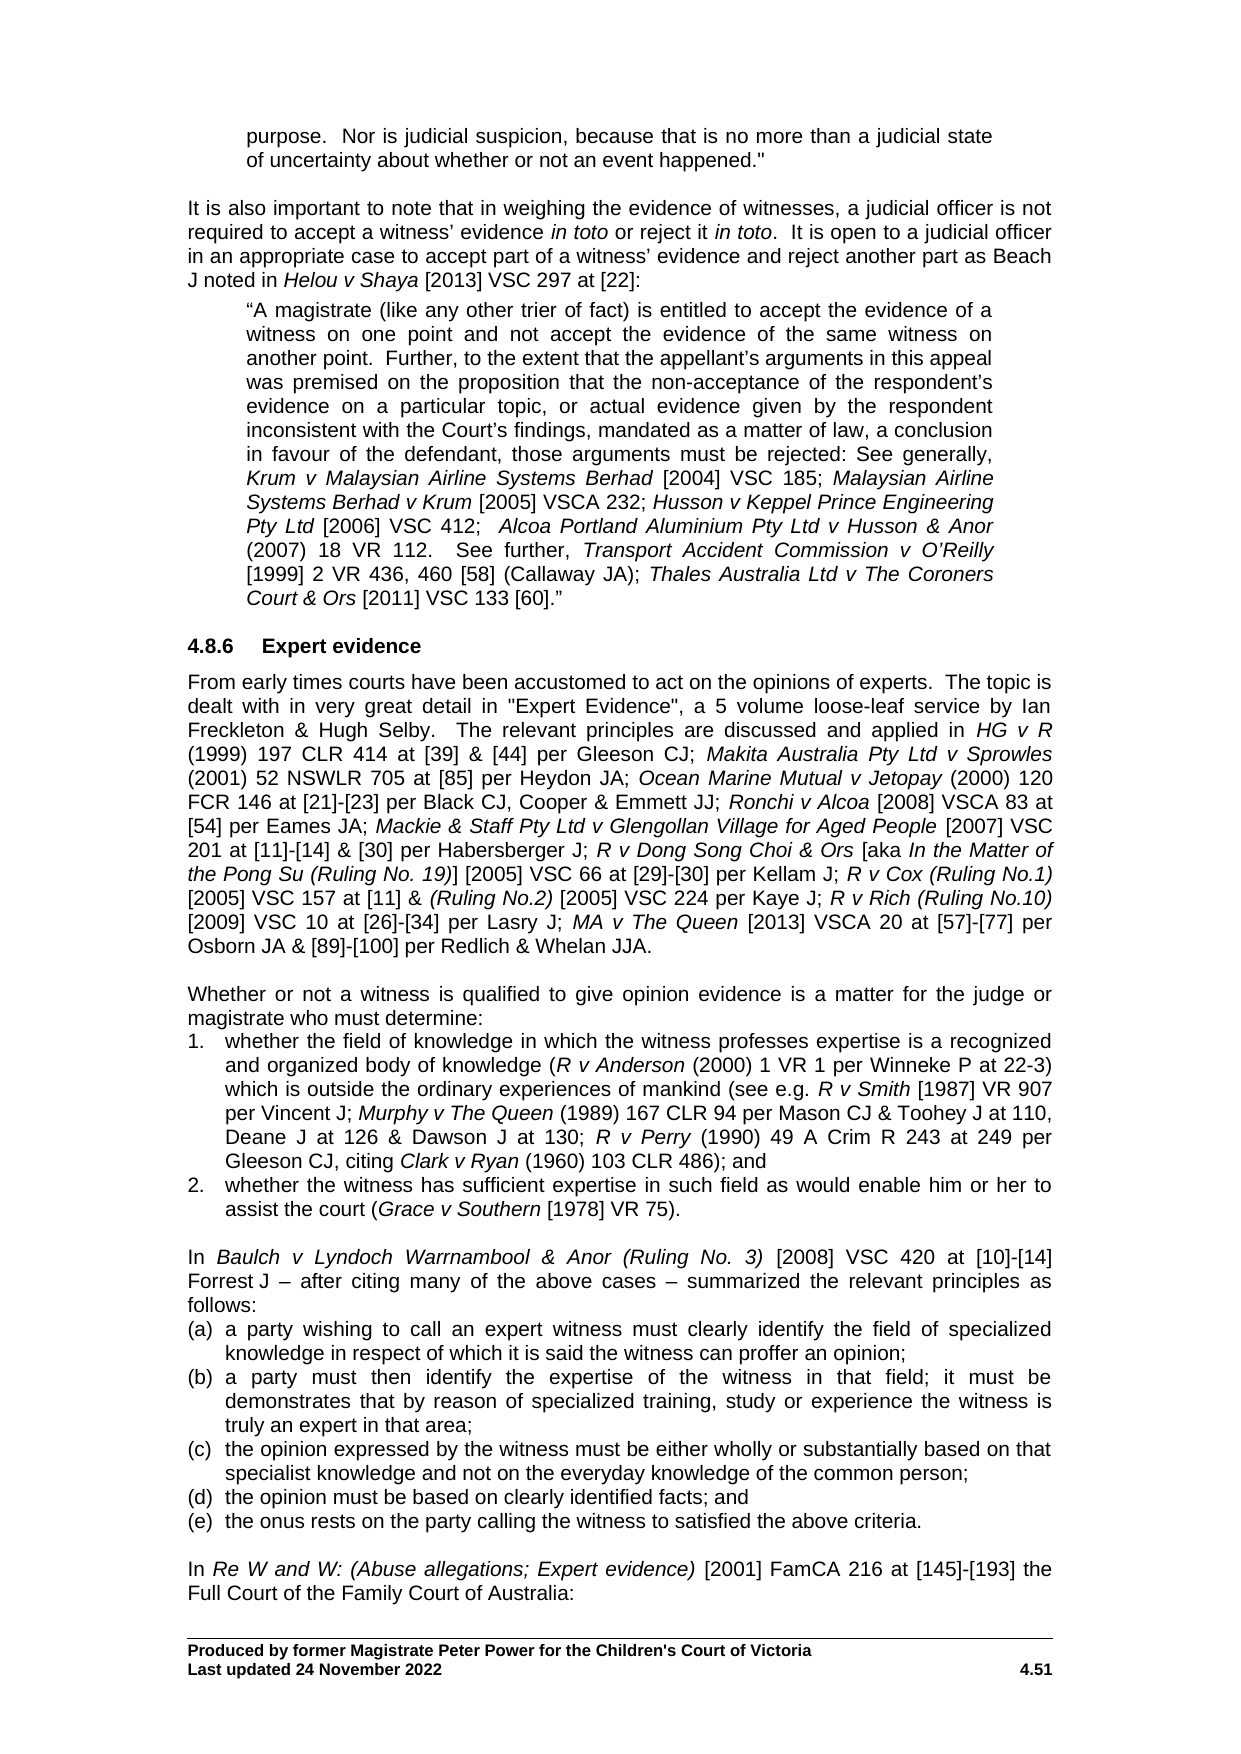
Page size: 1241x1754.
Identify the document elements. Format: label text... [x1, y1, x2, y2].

text (b) a party must then identify the expertise of the witness in that field; it must be demonstrates that by reason of specialized training, study or experience the witness is truly an expert in that area; [187, 1365, 1053, 1437]
text (d) the opinion must be based on clearly identified facts; and [187, 1484, 1053, 1508]
text (c) the opinion expressed by the witness must be either wholly or substantially based on that specialist knowledge and not on the everyday knowledge of the common person; [187, 1437, 1053, 1484]
text Whether or not a witness is qualified to give opinion evidence is a matter for the judge or magistrate who must determine: [187, 981, 1053, 1029]
text (a) a party wishing to call an expert witness must clearly identify the field of specialized knowledge in respect of which it is said the witness can proffer an opinion; [187, 1317, 1053, 1365]
text In Baulch v Lyndoch Warrnambool & Anor (Ruling No. 3) [2008] VSC 420 at [10]-[14] Forrest J – after citing many of the above cases – summarized the relevant principles as follows: [187, 1245, 1053, 1317]
text (e) the onus rests on the party calling the witness to satisfied the above criteria. [187, 1508, 1053, 1532]
text 2. whether the witness has sufficient expertise in such field as would enable him or her to assist the court (Grace v Southern [1978] VR 75). [187, 1173, 1053, 1221]
text From early times courts have been accustomed to act on the opinions of experts. The topic is dealt with in very great detail in "Expert Evidence", a 5 volume loose-leaf service by Ian Freckleton & Hugh Selby. The relevant principles are discussed and applied in HG v R (1999) 197 CLR 414 at [39] & [44] per Gleeson CJ; Makita Australia Pty Ltd v Sprowles (2001) 52 NSWLR 705 at [85] per Heydon JA; Ocean Marine Mutual v Jetopay (2000) 120 FCR 146 at [21]-[23] per Black CJ, Cooper & Emmett JJ; Ronchi v Alcoa [2008] VSCA 83 at [54] per Eames JA; Mackie & Staff Pty Ltd v Glengollan Village for Aged People [2007] VSC 201 at [11]-[14] & [30] per Habersberger J; R v Dong Song Choi & Ors [aka In the Matter of the Pong Su (Ruling No. 19)] [2005] VSC 66 at [29]-[30] per Kellam J; R v Cox (Ruling No.1) [2005] VSC 157 at [11] & (Ruling No.2) [2005] VSC 224 per Kaye J; R v Rich (Ruling No.10) [2009] VSC 10 at [26]-[34] per Lasry J; MA v The Queen [2013] VSCA 20 at [57]-[77] per Osborn JA & [89]-[100] per Redlich & Whelan JJA. [187, 670, 1053, 957]
text “A magistrate (like any other trier of fact) is entitled to accept the evidence of a witness on one point and not accept the evidence of the same witness on another point. Further, to the extent that the appellant’s arguments in this appeal was premised on the proposition that the non-acceptance of the respondent’s evidence on a particular topic, or actual evidence given by the respondent inconsistent with the Court’s findings, mandated as a matter of law, a conclusion in favour of the defendant, those arguments must be rejected: See generally, Krum v Malaysian Airline Systems Berhad [2004] VSC 185; Malaysian Airline Systems Berhad v Krum [2005] VSCA 232; Husson v Keppel Prince Engineering Pty Ltd [2006] VSC 412; Alcoa Portland Aluminium Pty Ltd v Husson & Anor (2007) 18 VR 112. See further, Transport Accident Commission v O’Reilly [1999] 2 VR 436, 460 [58] (Callaway JA); Thales Australia Ltd v The Coroners Court & Ors [2011] VSC 133 [60].” [246, 298, 994, 609]
text It is also important to note that in weighing the evidence of witnesses, a judicial officer is not required to accept a witness’ evidence in toto or reject it in toto. It is open to a judicial officer in an appropriate case to accept part of a witness’ evidence and reject another part as Beach J noted in Helou v Shaya [2013] VSC 297 at [22]: [187, 196, 1053, 292]
text In Re W and W: (Abuse allegations; Expert evidence) [2001] FamCA 216 at [145]-[193] the Full Court of the Family Court of Australia: [187, 1556, 1053, 1604]
text 1. whether the field of knowledge in which the witness professes expertise is a recognized and organized body of knowledge (R v Anderson (2000) 1 VR 1 per Winneke P at 22-3) which is outside the ordinary experiences of mankind (see e.g. R v Smith [1987] VR 907 per Vincent J; Murphy v The Queen (1989) 167 CLR 94 per Mason CJ & Toohey J at 110, Deane J at 126 & Dawson J at 130; R v Perry (1990) 49 A Crim R 243 at 249 per Gleeson CJ, citing Clark v Ryan (1960) 103 CLR 486); and [187, 1029, 1053, 1173]
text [246, 124, 994, 172]
subtitle 4.8.6 Expert evidence [187, 633, 1053, 657]
